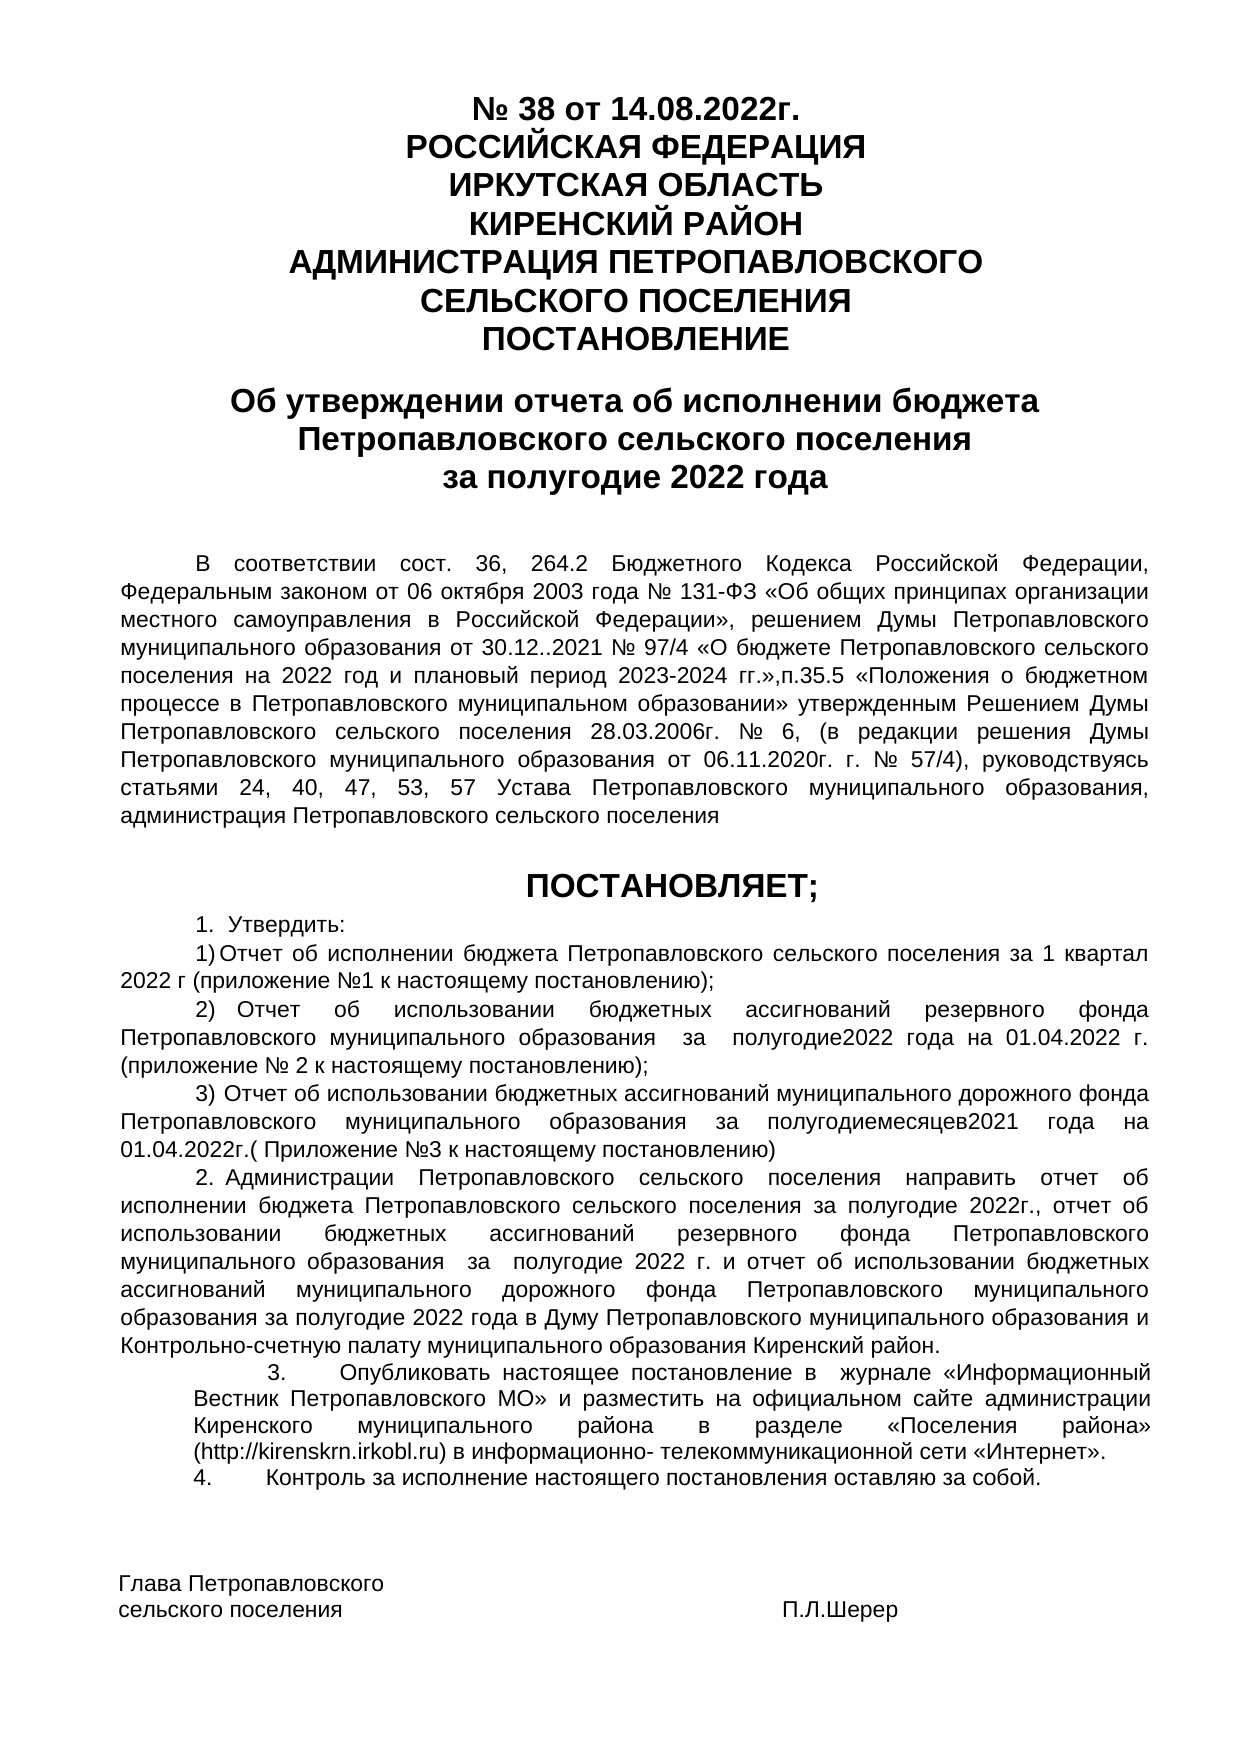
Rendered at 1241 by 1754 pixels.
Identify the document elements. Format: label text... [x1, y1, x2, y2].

text ПОСТАНОВЛЕНИЕ [120, 319, 1152, 358]
text сельского поселения П.Л.Шерер [118, 1596, 1152, 1622]
list Отчет об исполнении бюджета Петропавловского сельского поселения за 1 квартал 2022 г (приложение №1 к настоящему постановлению); [120, 938, 1149, 994]
list Отчет об использовании бюджетных ассигнований резервного фонда Петропавловского муниципального образования за полугодие2022 года на 01.04.2022 г. (приложение № 2 к настоящему постановлению); [120, 994, 1149, 1079]
text ПОСТАНОВЛЯЕТ; [120, 866, 1149, 905]
list Утвердить: [120, 911, 1152, 938]
text КИРЕНСКИЙ РАЙОН [120, 204, 1152, 242]
text за полугодие 2022 года [118, 457, 1152, 496]
text В соответствии сост. 36, 264.2 Бюджетного Кодекса Российской Федерации, Федеральным законом от 06 октября 2003 года № 131-ФЗ «Об общих принципах организации местного самоуправления в Российской Федерации», решением Думы Петропавловского муниципального образования от 30.12..2021 № 97/4 «О бюджете Петропавловского сельского поселения на 2022 год и плановый период 2023-2024 гг.»,п.35.5 «Положения о бюджетном процессе в Петропавловского муниципальном образовании» утвержденным Решением Думы Петропавловского сельского поселения 28.03.2006г. № 6, (в редакции решения Думы Петропавловского муниципального образования от 06.11.2020г. г. № 57/4), руководствуясь статьями 24, 40, 47, 53, 57 Устава Петропавловского муниципального образования, администрация Петропавловского сельского поселения [120, 549, 1149, 829]
text Глава Петропавловского [118, 1570, 1152, 1596]
list Контроль за исполнение настоящего постановления оставляю за собой. [193, 1464, 1152, 1491]
list Опубликовать настоящее постановление в журнале «Информационный Вестник Петропавловского МО» и разместить на официальном сайте администрации Киренского муниципального района в разделе «Поселения района» (http://kirenskrn.irkobl.ru) в информационно- телекоммуникационной сети «Интернет». [193, 1359, 1152, 1464]
text СЕЛЬСКОГО ПОСЕЛЕНИЯ [120, 281, 1152, 319]
text № 38 от 14.08.2022г. [120, 89, 1152, 127]
text Об утверждении отчета об исполнении бюджета Петропавловского сельского поселения [118, 381, 1152, 457]
text ИРКУТСКАЯ ОБЛАСТЬ [120, 166, 1152, 204]
text РОССИЙСКАЯ ФЕДЕРАЦИЯ [120, 127, 1152, 166]
list Отчет об использовании бюджетных ассигнований муниципального дорожного фонда Петропавловского муниципального образования за полугодиемесяцев2021 года на 01.04.2022г.( Приложение №3 к настоящему постановлению) [120, 1079, 1149, 1163]
list Администрации Петропавловского сельского поселения направить отчет об исполнении бюджета Петропавловского сельского поселения за полугодие 2022г., отчет об использовании бюджетных ассигнований резервного фонда Петропавловского муниципального образования за полугодие 2022 г. и отчет об использовании бюджетных ассигнований муниципального дорожного фонда Петропавловского муниципального образования за полугодие 2022 года в Думу Петропавловского муниципального образования и Контрольно-счетную палату муниципального образования Киренский район. [120, 1163, 1149, 1359]
text АДМИНИСТРАЦИЯ ПЕТРОПАВЛОВСКОГО [120, 242, 1152, 281]
